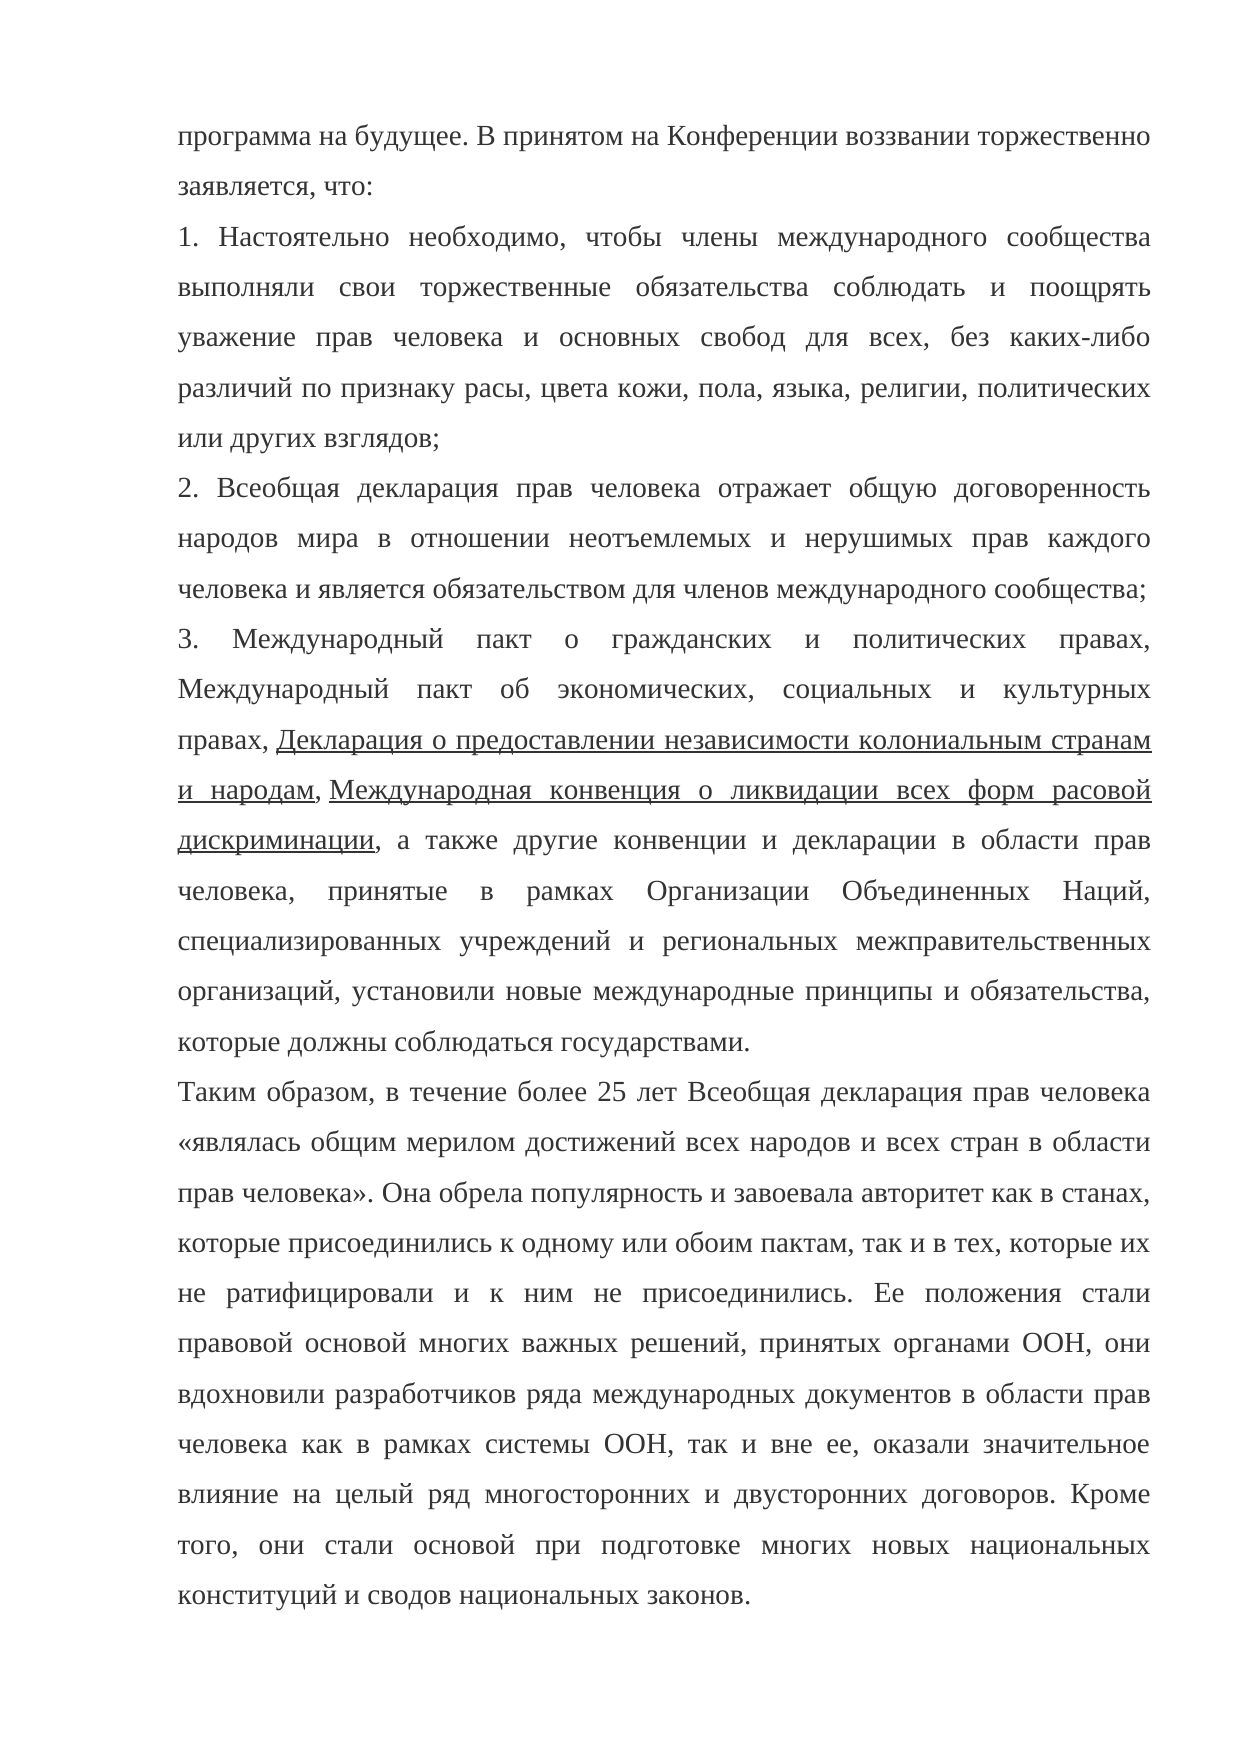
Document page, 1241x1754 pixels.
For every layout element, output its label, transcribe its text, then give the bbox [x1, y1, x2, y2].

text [177, 118, 1152, 202]
text 2. Всеобщая декларация прав человека отражает общую договоренность народов мира в отношении неотъемлемых и нерушимых прав каждого человека и является обязательством для членов международного сообщества; [177, 470, 1152, 604]
text 1. Настоятельно необходимо, чтобы члены международного сообщества выполняли свои торжественные обязательства соблюдать и поощрять уважение прав человека и основных свобод для всех, без каких-либо различий по признаку расы, цвета кожи, пола, языка, религии, политических или других взглядов; [177, 219, 1152, 453]
text Таким образом, в течение более 25 лет Всеобщая декларация прав человека «являлась общим мерилом достижений всех народов и всех стран в области прав человека». Она обрела популярность и завоевала авторитет как в станах, которые присоединились к одному или обоим пактам, так и в тех, которые их не ратифицировали и к ним не присоединились. Ее положения стали правовой основой многих важных решений, принятых органами ООН, они вдохновили разработчиков ряда международных документов в области прав человека как в рамках системы ООН, так и вне ее, оказали значительное влияние на целый ряд многосторонних и двусторонних договоров. Кроме того, они стали основой при подготовке многих новых национальных конституций и сводов национальных законов. [177, 1074, 1152, 1611]
text 3. Международный пакт о гражданских и политических правах, Международный пакт об экономических, социальных и культурных правах, Декларация о предоставлении независимости колониальным странам и народам, Международная конвенция о ликвидации всех форм расовой дискриминации, а также другие конвенции и декларации в области прав человека, принятые в рамках Организации Объединенных Наций, специализированных учреждений и региональных межправительственных организаций, установили новые международные принципы и обязательства, которые должны соблюдаться государствами. [177, 621, 1152, 1057]
